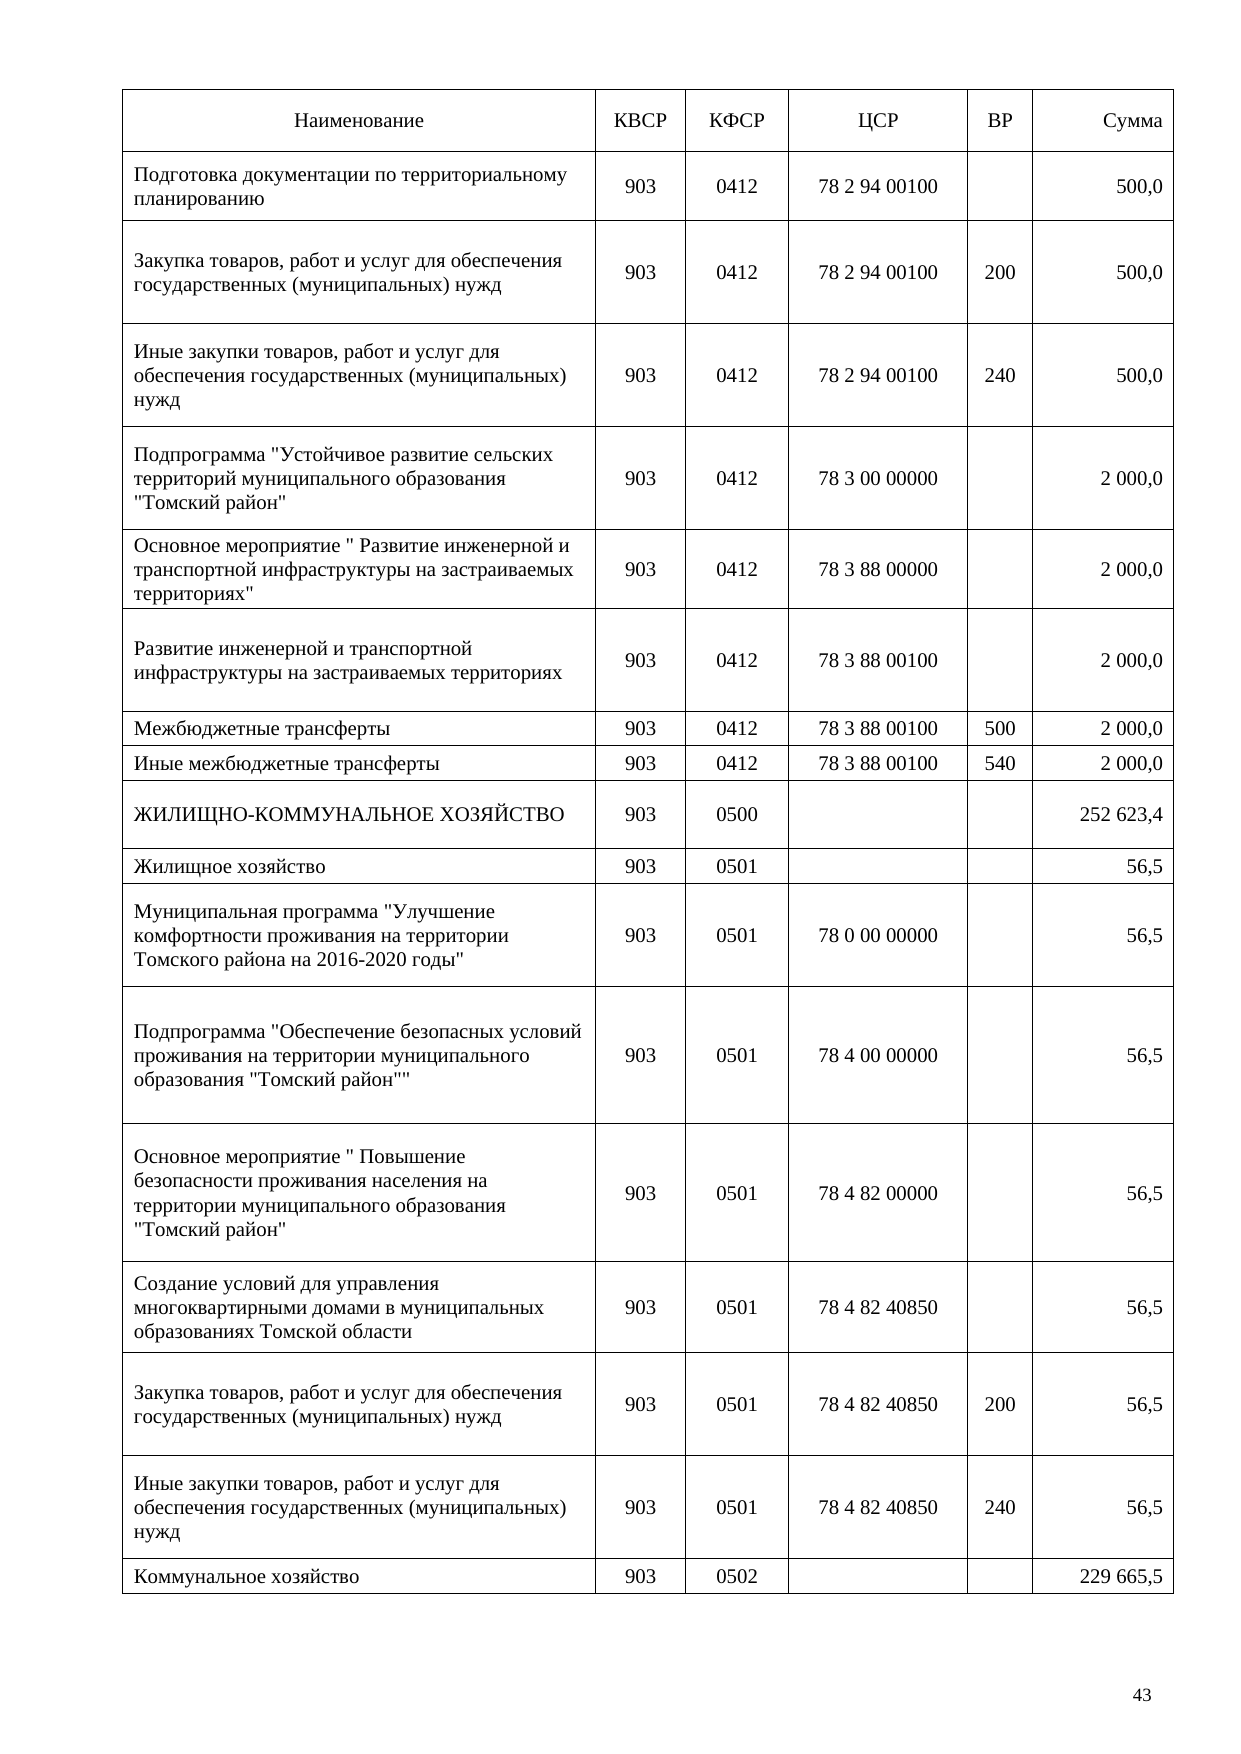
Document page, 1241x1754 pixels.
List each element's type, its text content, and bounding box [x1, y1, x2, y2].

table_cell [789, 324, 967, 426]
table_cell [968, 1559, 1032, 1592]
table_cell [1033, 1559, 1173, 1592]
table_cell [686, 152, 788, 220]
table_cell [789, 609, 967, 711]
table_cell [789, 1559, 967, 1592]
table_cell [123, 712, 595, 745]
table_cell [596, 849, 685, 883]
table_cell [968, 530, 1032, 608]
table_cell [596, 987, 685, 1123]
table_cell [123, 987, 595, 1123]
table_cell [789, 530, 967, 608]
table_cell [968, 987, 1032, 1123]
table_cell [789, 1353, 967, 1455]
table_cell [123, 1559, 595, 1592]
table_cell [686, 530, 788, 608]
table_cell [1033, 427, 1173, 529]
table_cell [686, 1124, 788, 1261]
table_header ЦСР [789, 90, 967, 151]
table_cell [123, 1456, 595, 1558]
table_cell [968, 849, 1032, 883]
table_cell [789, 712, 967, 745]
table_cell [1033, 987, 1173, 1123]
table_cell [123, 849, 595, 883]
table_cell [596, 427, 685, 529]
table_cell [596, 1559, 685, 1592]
table_header Сумма [1033, 90, 1173, 151]
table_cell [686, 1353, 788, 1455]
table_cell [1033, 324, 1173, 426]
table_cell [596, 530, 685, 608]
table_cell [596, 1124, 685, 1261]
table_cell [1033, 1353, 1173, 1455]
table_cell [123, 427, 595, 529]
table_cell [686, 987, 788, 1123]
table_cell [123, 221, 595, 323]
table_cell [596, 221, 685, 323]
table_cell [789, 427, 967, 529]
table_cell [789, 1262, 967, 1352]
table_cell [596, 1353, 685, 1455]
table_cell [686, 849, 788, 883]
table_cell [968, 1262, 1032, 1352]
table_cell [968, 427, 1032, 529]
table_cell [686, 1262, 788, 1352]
table_header ВР [968, 90, 1032, 151]
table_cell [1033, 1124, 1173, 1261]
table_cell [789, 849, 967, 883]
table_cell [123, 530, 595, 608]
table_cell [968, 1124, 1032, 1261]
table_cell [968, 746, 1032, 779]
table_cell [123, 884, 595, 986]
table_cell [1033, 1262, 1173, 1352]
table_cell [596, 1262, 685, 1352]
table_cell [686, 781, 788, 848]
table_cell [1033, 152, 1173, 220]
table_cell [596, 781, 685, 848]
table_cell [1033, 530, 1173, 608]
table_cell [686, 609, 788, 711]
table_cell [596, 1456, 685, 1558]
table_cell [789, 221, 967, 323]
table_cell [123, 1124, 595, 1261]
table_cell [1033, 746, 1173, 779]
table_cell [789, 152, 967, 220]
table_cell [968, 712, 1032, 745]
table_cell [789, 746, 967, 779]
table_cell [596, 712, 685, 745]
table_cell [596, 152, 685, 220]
table_header КВСР [596, 90, 685, 151]
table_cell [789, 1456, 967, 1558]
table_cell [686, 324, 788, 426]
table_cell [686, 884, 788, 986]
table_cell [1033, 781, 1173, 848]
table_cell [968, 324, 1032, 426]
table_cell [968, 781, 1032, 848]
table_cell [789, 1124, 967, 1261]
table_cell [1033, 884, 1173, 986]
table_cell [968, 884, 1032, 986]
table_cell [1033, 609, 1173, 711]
table_header КФСР [686, 90, 788, 151]
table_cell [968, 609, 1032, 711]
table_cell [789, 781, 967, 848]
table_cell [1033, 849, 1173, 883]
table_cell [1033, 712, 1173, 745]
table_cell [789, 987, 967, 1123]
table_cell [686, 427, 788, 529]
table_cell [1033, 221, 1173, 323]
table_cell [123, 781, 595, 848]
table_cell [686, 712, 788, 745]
table_header Наименование [123, 90, 595, 151]
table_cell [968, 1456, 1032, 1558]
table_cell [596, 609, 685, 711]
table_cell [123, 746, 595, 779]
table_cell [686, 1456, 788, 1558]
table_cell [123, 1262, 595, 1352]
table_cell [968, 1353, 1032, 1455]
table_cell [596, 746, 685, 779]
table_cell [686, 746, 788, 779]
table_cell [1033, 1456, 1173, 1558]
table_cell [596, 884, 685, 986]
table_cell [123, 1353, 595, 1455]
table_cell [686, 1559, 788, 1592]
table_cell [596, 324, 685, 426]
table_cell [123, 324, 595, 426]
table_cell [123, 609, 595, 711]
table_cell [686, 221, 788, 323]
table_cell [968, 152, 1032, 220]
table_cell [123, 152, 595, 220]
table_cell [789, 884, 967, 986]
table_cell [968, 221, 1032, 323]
